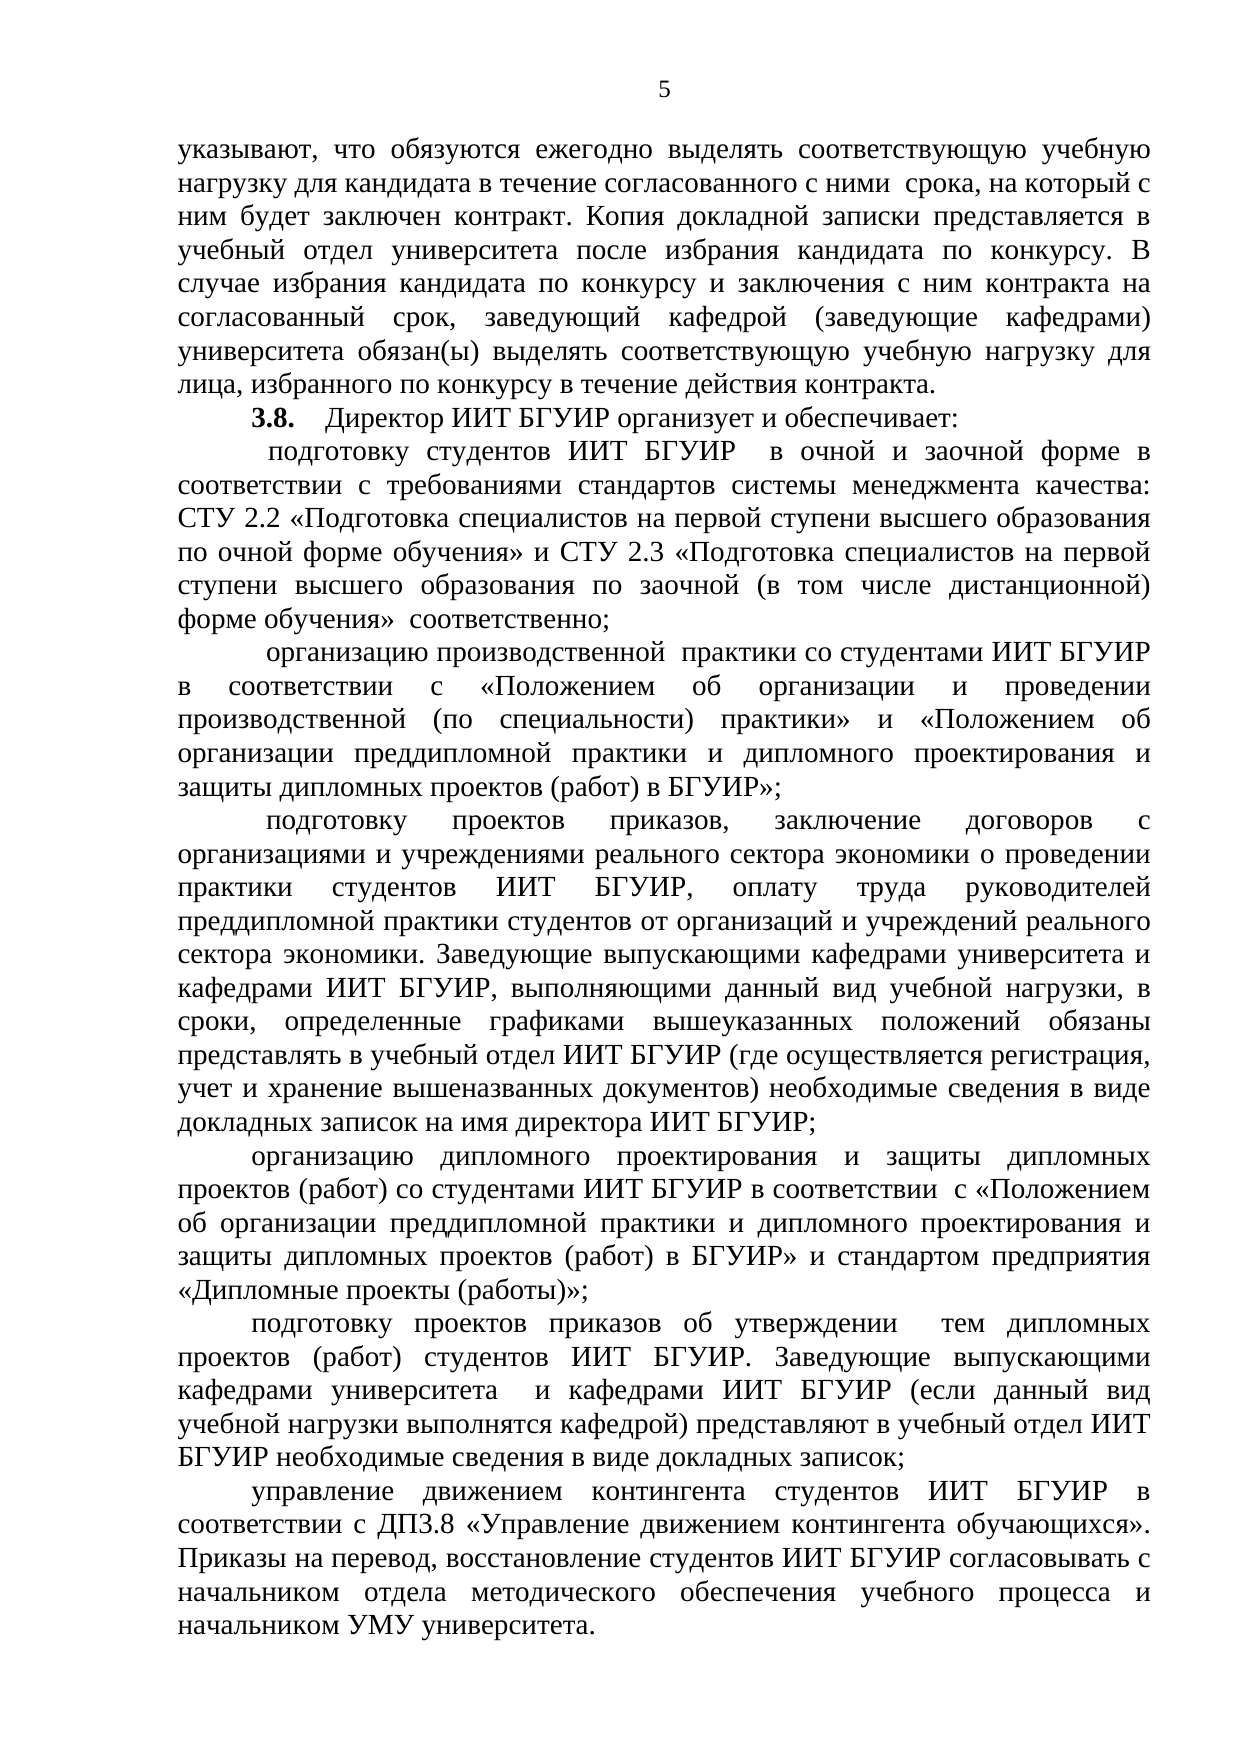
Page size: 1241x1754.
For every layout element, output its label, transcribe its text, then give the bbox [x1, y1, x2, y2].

text подготовку проектов приказов, заключение договоров с организациями и учреждениями реального сектора экономики о проведении практики студентов ИИТ БГУИР, оплату труда руководителей преддипломной практики студентов от организаций и учреждений реального сектора экономики. Заведующие выпускающими кафедрами университета и кафедрами ИИТ БГУИР, выполняющими данный вид учебной нагрузки, в сроки, определенные графиками вышеуказанных положений обязаны представлять в учебный отдел ИИТ БГУИР (где осуществляется регистрация, учет и хранение вышеназванных документов) необходимые сведения в виде докладных записок на имя директора ИИТ БГУИР; [177, 802, 1152, 1138]
text подготовку студентов ИИТ БГУИР в очной и заочной форме в соответствии с требованиями стандартов системы менеджмента качества: СТУ 2.2 «Подготовка специалистов на первой ступени высшего образования по очной форме обучения» и СТУ 2.3 «Подготовка специалистов на первой ступени высшего образования по заочной (в том числе дистанционной) форме обучения» соответственно; [177, 433, 1152, 634]
text подготовку проектов приказов об утверждении тем дипломных проектов (работ) студентов ИИТ БГУИР. Заведующие выпускающими кафедрами университета и кафедрами ИИТ БГУИР (если данный вид учебной нагрузки выполнятся кафедрой) представляют в учебный отдел ИИТ БГУИР необходимые сведения в виде докладных записок; [177, 1305, 1152, 1473]
list Директор ИИТ БГУИР организует и обеспечивает: [177, 400, 1152, 433]
text организацию дипломного проектирования и защиты дипломных проектов (работ) со студентами ИИТ БГУИР в соответствии с «Положением об организации преддипломной практики и дипломного проектирования и защиты дипломных проектов (работ) в БГУИР» и стандартом предприятия «Дипломные проекты (работы)»; [177, 1138, 1152, 1305]
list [177, 131, 1152, 400]
text управление движением контингента студентов ИИТ БГУИР в соответствии с ДП3.8 «Управление движением контингента обучающихся». Приказы на перевод, восстановление студентов ИИТ БГУИР согласовывать с начальником отдела методического обеспечения учебного процесса и начальником УМУ университета. [177, 1473, 1152, 1641]
text организацию производственной практики со студентами ИИТ БГУИР в соответствии с «Положением об организации и проведении производственной (по специальности) практики» и «Положением об организации преддипломной практики и дипломного проектирования и защиты дипломных проектов (работ) в БГУИР»; [177, 634, 1152, 802]
